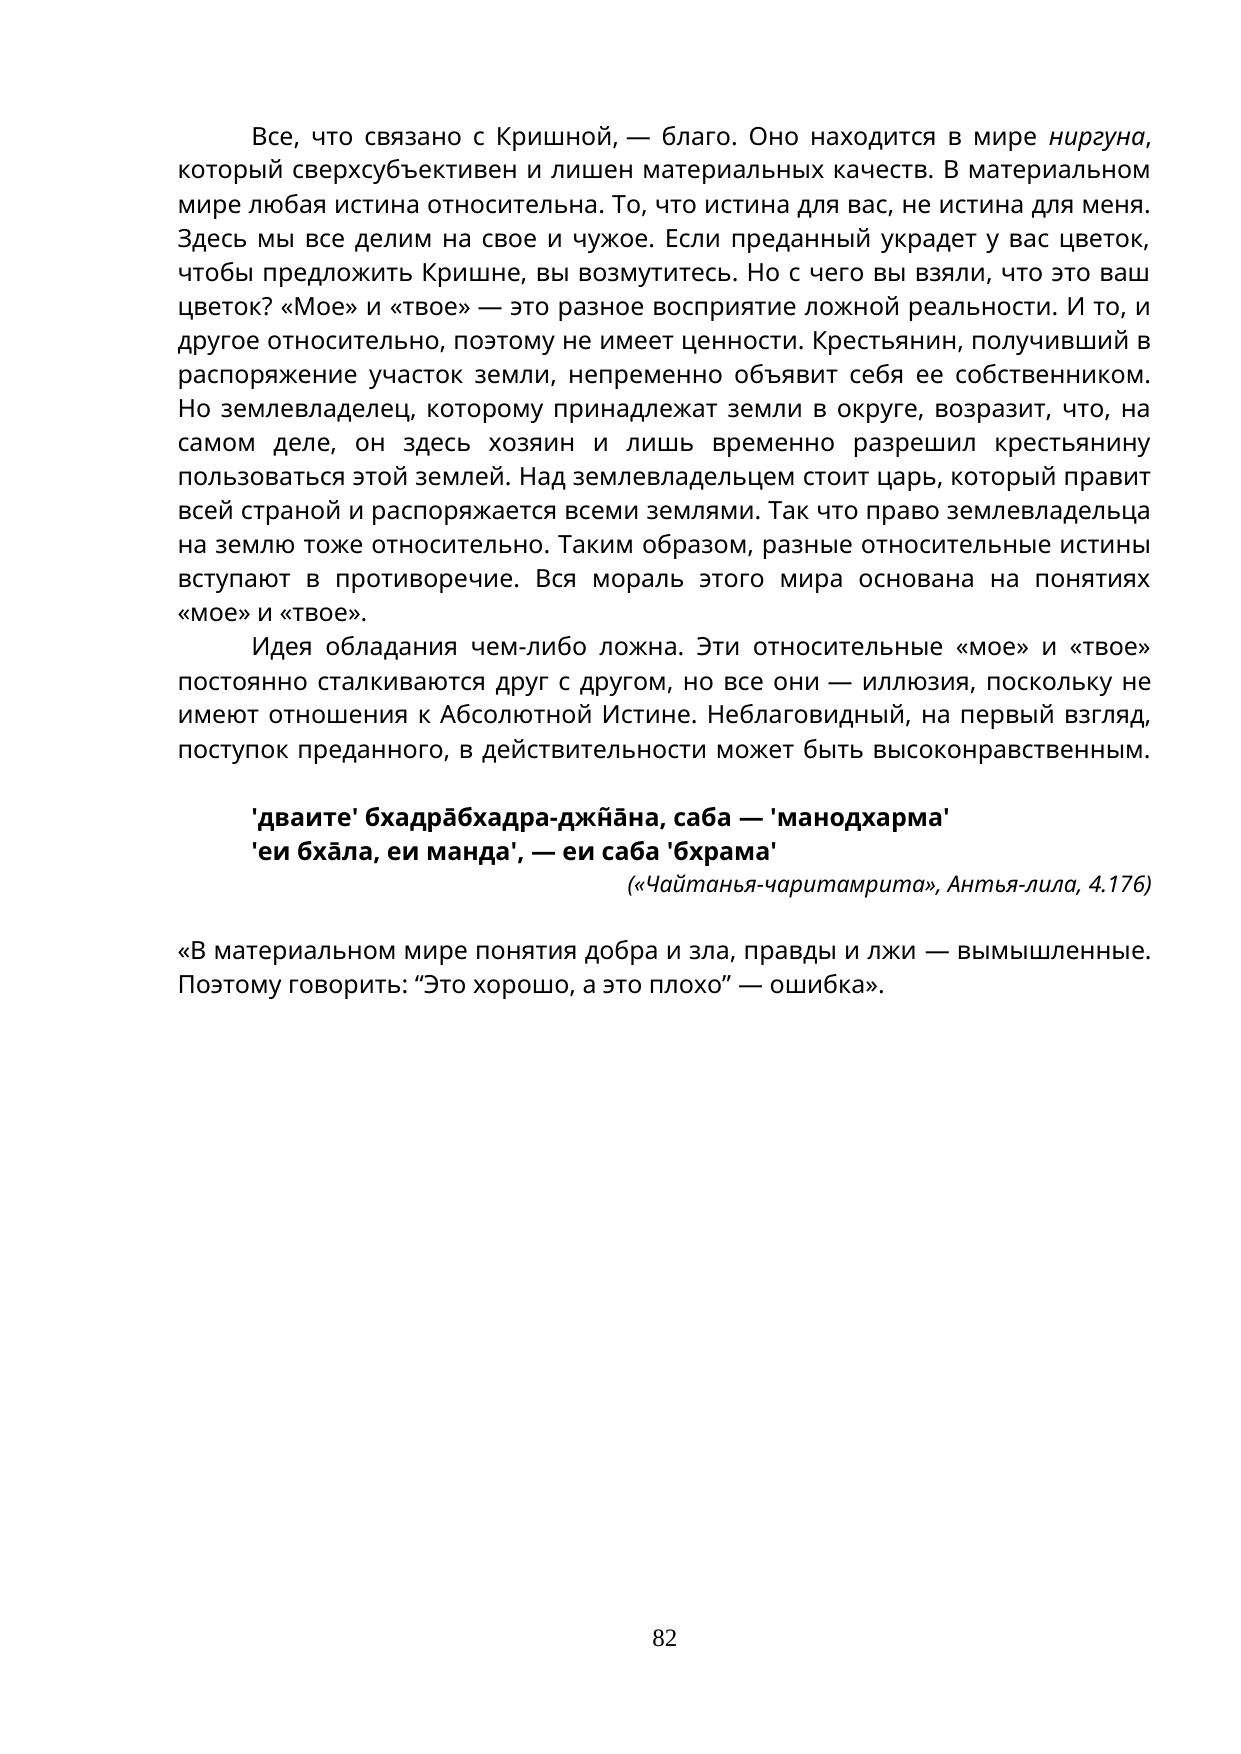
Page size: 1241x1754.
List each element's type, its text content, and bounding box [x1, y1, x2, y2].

text 'дваите' бхадра̄бхадра-джн̃а̄на, саба — 'манодхарма' 'еи бха̄ла, еи манда', — еи саба 'бхрама' [251, 799, 1152, 867]
text Все, что связано с Кришной, — благо. Оно находится в мире ниргуна, который сверхсубъективен и лишен материальных качеств. В материальном мире любая истина относительна. То, что истина для вас, не истина для меня. Здесь мы все делим на свое и чужое. Если преданный украдет у вас цветок, чтобы предложить Кришне, вы возмутитесь. Но с чего вы взяли, что это ваш цветок? «Мое» и «твое» — это разное восприятие ложной реальности. И то, и другое относительно, поэтому не имеет ценности. Крестьянин, получивший в распоряжение участок земли, непременно объявит себя ее собственником. Но землевладелец, которому принадлежат земли в округе, возразит, что, на самом деле, он здесь хозяин и лишь временно разрешил крестьянину пользоваться этой землей. Над землевладельцем стоит царь, который правит всей страной и распоряжается всеми землями. Так что право землевладельца на землю тоже относительно. Таким образом, разные относительные истины вступают в противоречие. Вся мораль этого мира основана на понятиях «мое» и «твое». [177, 118, 1152, 629]
text Идея обладания чем-либо ложна. Эти относительные «мое» и «твое» постоянно сталкиваются друг с другом, но все они — иллюзия, поскольку не имеют отношения к Абсолютной Истине. Неблаговидный, на первый взгляд, поступок преданного, в действительности может быть высоконравственным. [177, 629, 1152, 799]
text («Чайтанья-чаритамрита», Антья-лила, 4.176) [177, 867, 1152, 899]
text «В материальном мире понятия добра и зла, правды и лжи — вымышленные. Поэтому говорить: “Это хорошо, а это плохо” — ошибка». [177, 933, 1152, 1001]
